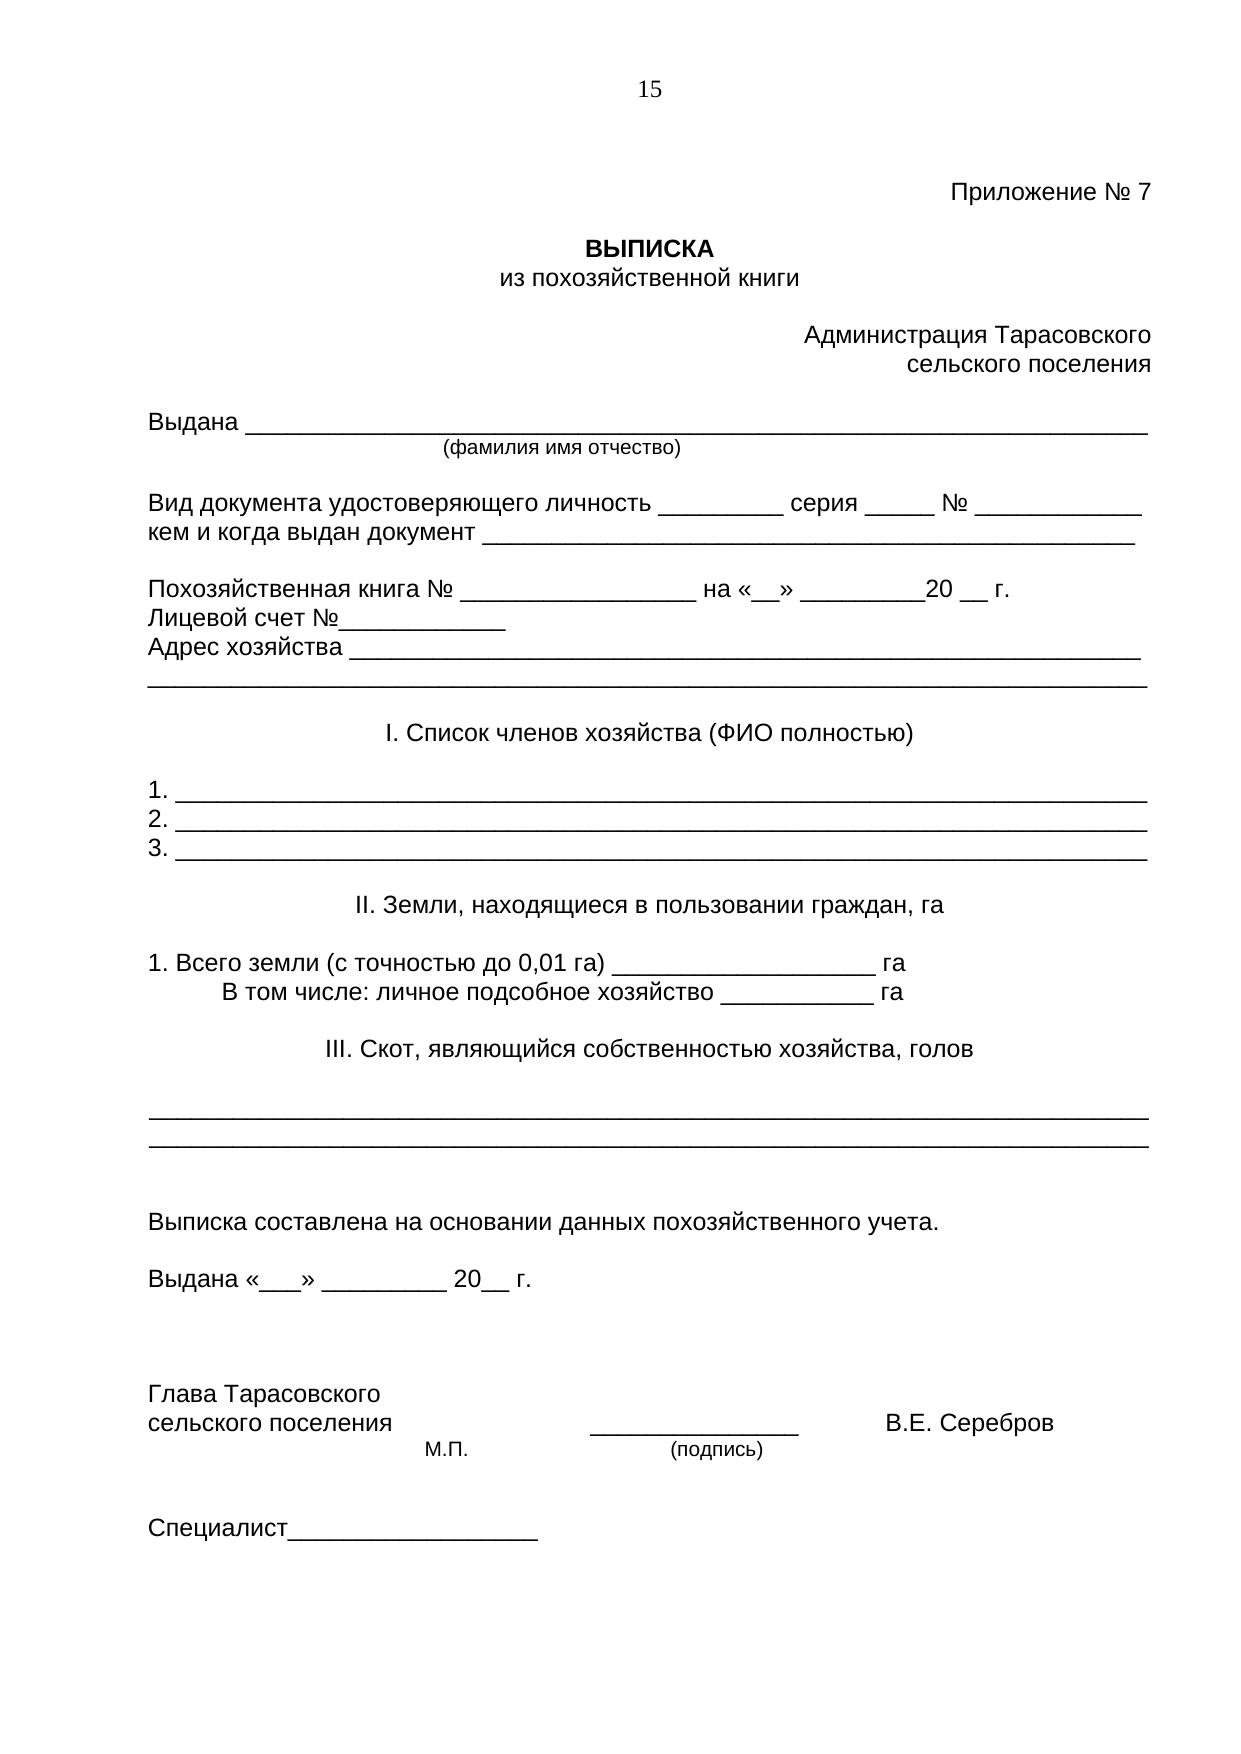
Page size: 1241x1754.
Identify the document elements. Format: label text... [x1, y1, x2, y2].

text (фамилия имя отчество) [148, 435, 1152, 459]
text ________________________________________________________________________________________________________________________________________________ [148, 1092, 1152, 1149]
text Приложение № 7 [148, 176, 1152, 205]
text Выдана «___» _________ 20__ г. [148, 1264, 1152, 1293]
text Администрация Тарасовского [148, 320, 1152, 349]
text Адрес хозяйства _________________________________________________________ [148, 632, 1152, 660]
text Лицевой счет №____________ [148, 603, 1152, 632]
text 2. ______________________________________________________________________ [148, 804, 1152, 833]
text Глава Тарасовского [148, 1379, 1152, 1408]
text сельского поселения _______________ В.Е. Серебров [148, 1408, 1152, 1437]
text ________________________________________________________________________ [148, 660, 1152, 689]
text В том числе: личное подсобное хозяйство ___________ га [148, 977, 1152, 1005]
text 3. ______________________________________________________________________ [148, 833, 1152, 862]
text ВЫПИСКА [148, 234, 1152, 263]
text Выдана _________________________________________________________________ [148, 406, 1152, 435]
text Список членов хозяйства (ФИО полностью) [148, 718, 1152, 747]
text Вид документа удостоверяющего личность _________ серия _____ № ____________ [148, 488, 1152, 517]
text III. Скот, являющийся собственностью хозяйства, голов [148, 1034, 1152, 1063]
text Похозяйственная книга № _________________ на «__» _________20 __ г. [148, 574, 1152, 603]
text 1. ______________________________________________________________________ [148, 775, 1152, 804]
text кем и когда выдан документ _______________________________________________ [148, 517, 1152, 545]
text Выписка составлена на основании данных похозяйственного учета. [148, 1207, 1152, 1235]
text Специалист__________________ [148, 1513, 1152, 1542]
text 1. Всего земли (с точностью до ) ___________________ га [148, 948, 1152, 977]
text М.П. (подпись) [148, 1437, 1152, 1461]
text из похозяйственной книги [148, 263, 1152, 291]
text II. Земли, находящиеся в пользовании граждан, га [148, 890, 1152, 919]
text сельского поселения [148, 349, 1152, 378]
